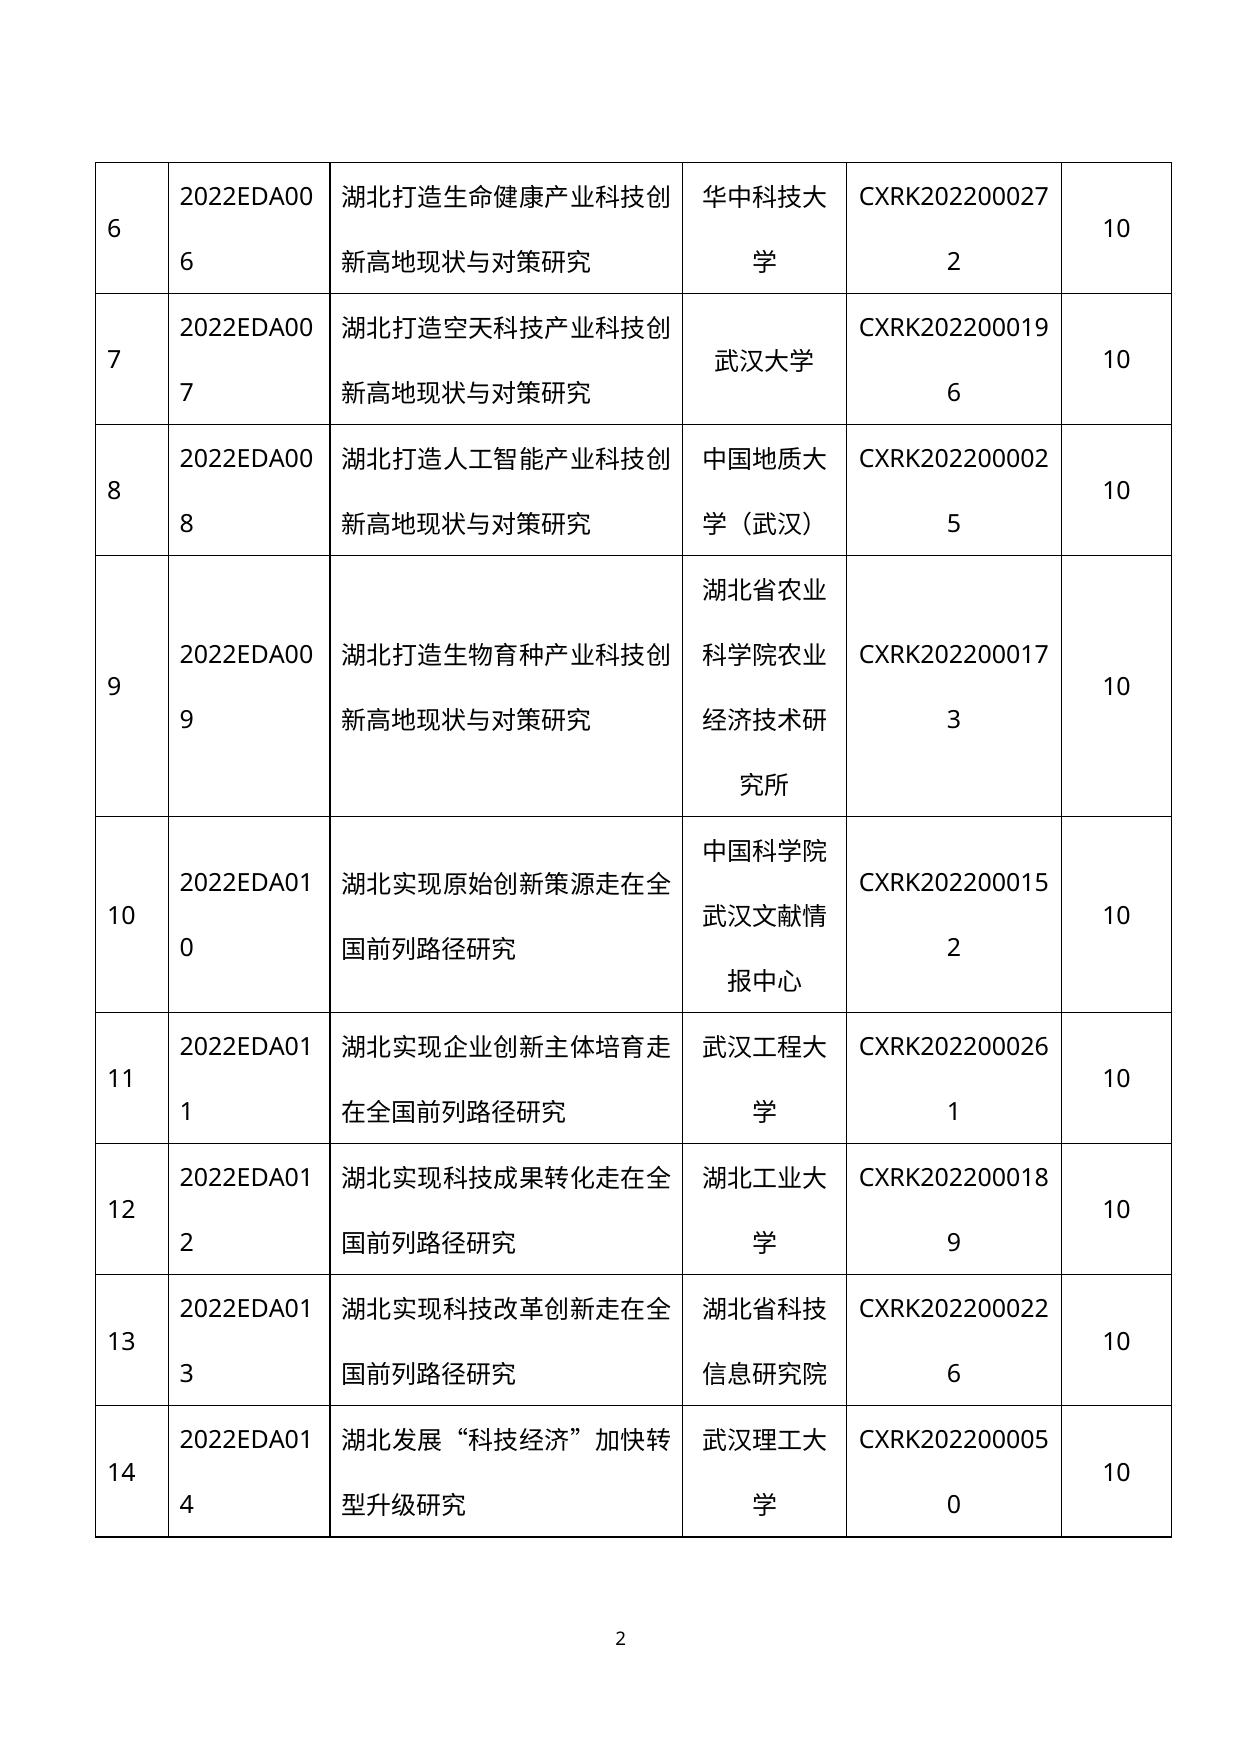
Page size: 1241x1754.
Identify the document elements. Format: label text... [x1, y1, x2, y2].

table_cell 湖北发展“科技经济”加快转型升级研究 [331, 1406, 682, 1536]
table_cell 10 [1062, 1013, 1171, 1143]
table_cell 10 [1062, 425, 1171, 555]
table_cell CXRK2022000196 [847, 294, 1061, 424]
table_cell 湖北实现原始创新策源走在全国前列路径研究 [331, 817, 682, 1012]
table_cell 7 [96, 294, 168, 424]
table_cell 2022EDA006 [169, 163, 329, 293]
table_cell 11 [96, 1013, 168, 1143]
table_cell CXRK2022000261 [847, 1013, 1061, 1143]
table_cell CXRK2022000152 [847, 817, 1061, 1012]
table_cell CXRK2022000025 [847, 425, 1061, 555]
table_cell 10 [1062, 1275, 1171, 1405]
table_cell 10 [1062, 1144, 1171, 1274]
table_cell CXRK2022000189 [847, 1144, 1061, 1274]
table_cell 6 [96, 163, 168, 293]
table_cell 湖北省科技信息研究院 [683, 1275, 846, 1405]
table_cell 2022EDA013 [169, 1275, 329, 1405]
table_cell 湖北打造人工智能产业科技创新高地现状与对策研究 [331, 425, 682, 555]
table_cell 湖北实现科技成果转化走在全国前列路径研究 [331, 1144, 682, 1274]
table_cell 10 [1062, 163, 1171, 293]
table_cell CXRK2022000272 [847, 163, 1061, 293]
table_cell 中国科学院武汉文献情报中心 [683, 817, 846, 1012]
table_cell 湖北实现科技改革创新走在全国前列路径研究 [331, 1275, 682, 1405]
table_cell 2022EDA008 [169, 425, 329, 555]
table_cell 武汉理工大学 [683, 1406, 846, 1536]
table_cell 8 [96, 425, 168, 555]
table_cell 湖北工业大学 [683, 1144, 846, 1274]
table_cell 10 [1062, 556, 1171, 816]
table_cell CXRK2022000050 [847, 1406, 1061, 1536]
table_cell 湖北实现企业创新主体培育走在全国前列路径研究 [331, 1013, 682, 1143]
table_cell 湖北打造生物育种产业科技创新高地现状与对策研究 [331, 556, 682, 816]
table_cell 湖北打造空天科技产业科技创新高地现状与对策研究 [331, 294, 682, 424]
table_cell 湖北打造生命健康产业科技创新高地现状与对策研究 [331, 163, 682, 293]
table_cell 14 [96, 1406, 168, 1536]
table_cell 2022EDA014 [169, 1406, 329, 1536]
table_cell 华中科技大学 [683, 163, 846, 293]
table_cell 9 [96, 556, 168, 816]
table_cell 湖北省农业科学院农业经济技术研究所 [683, 556, 846, 816]
table_cell 2022EDA007 [169, 294, 329, 424]
table_cell 12 [96, 1144, 168, 1274]
table_cell 中国地质大学（武汉） [683, 425, 846, 555]
table_cell 10 [96, 817, 168, 1012]
table_cell CXRK2022000173 [847, 556, 1061, 816]
table_cell CXRK2022000226 [847, 1275, 1061, 1405]
table_cell 武汉工程大学 [683, 1013, 846, 1143]
table_cell 2022EDA010 [169, 817, 329, 1012]
table_cell 武汉大学 [683, 294, 846, 424]
table_cell 10 [1062, 817, 1171, 1012]
table_cell 10 [1062, 1406, 1171, 1536]
table_cell 13 [96, 1275, 168, 1405]
table_cell 2022EDA012 [169, 1144, 329, 1274]
table_cell 2022EDA011 [169, 1013, 329, 1143]
table_cell 2022EDA009 [169, 556, 329, 816]
table_cell 10 [1062, 294, 1171, 424]
